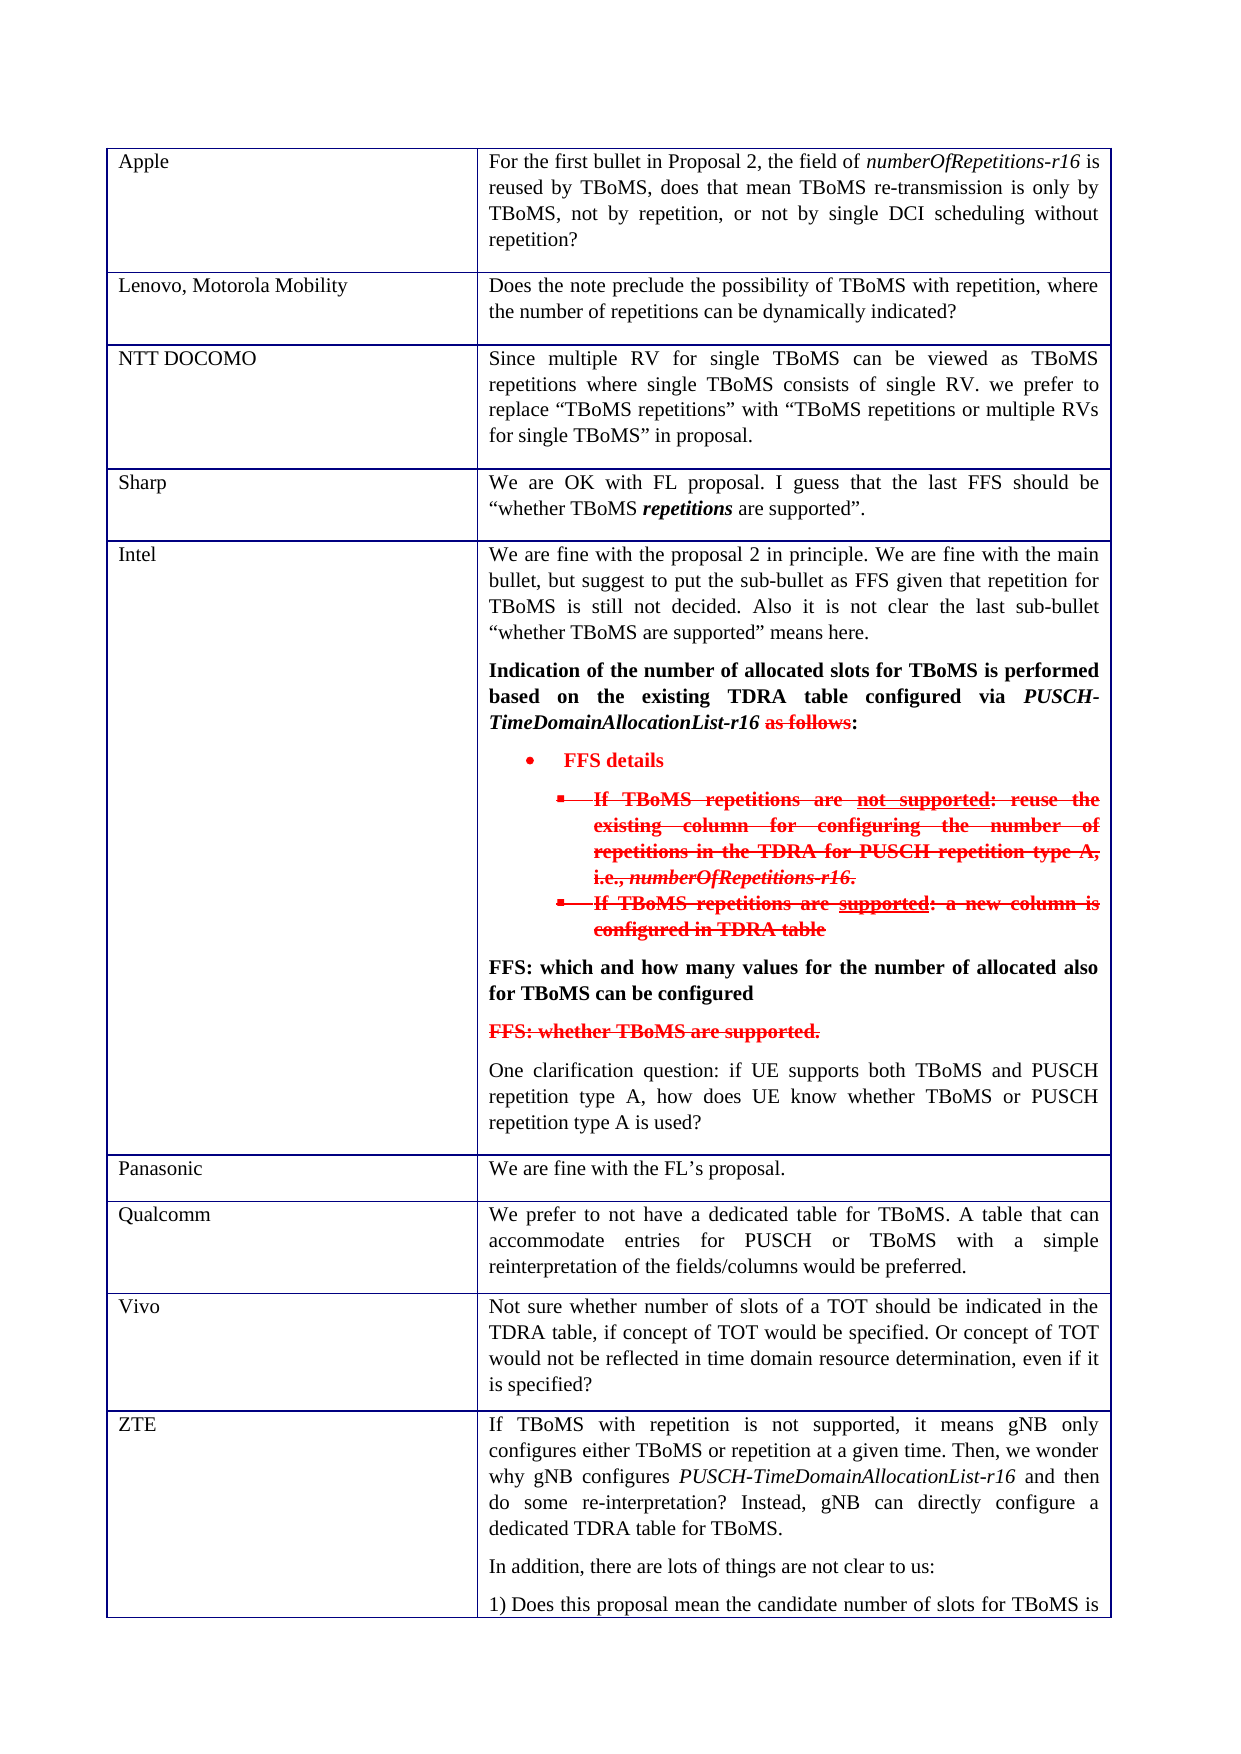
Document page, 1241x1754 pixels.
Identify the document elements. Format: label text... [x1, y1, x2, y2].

table_cell Since multiple RV for single TBoMS can be viewed as TBoMS repetitions where single TBoMS consists of single RV. we prefer to replace “TBoMS repetitions” with “TBoMS repetitions or multiple RVs for single TBoMS” in proposal. [478, 346, 1110, 468]
table_cell We are fine with the FL’s proposal. [478, 1156, 1110, 1201]
table_cell We are fine with the proposal 2 in principle. We are fine with the main bullet, but suggest to put the sub-bullet as FFS given that repetition for TBoMS is still not decided. Also it is not clear the last sub-bullet “whether TBoMS are supported” means here. Indication of the number of allocated slots for TBoMS is performed based on the existing TDRA table configured via PUSCH-TimeDomainAllocationList-r16 as follows: FFS details If TBoMS repetitions are not supported: reuse the existing column for configuring the number of repetitions in the TDRA for PUSCH repetition type A, i.e., numberOfRepetitions-r16. If TBoMS repetitions are supported: a new column is configured in TDRA table FFS: which and how many values for the number of allocated also for TBoMS can be configured FFS: whether TBoMS are supported. One clarification question: if UE supports both TBoMS and PUSCH repetition type A, how does UE know whether TBoMS or PUSCH repetition type A is used? [478, 542, 1110, 1154]
table_cell Qualcomm [108, 1202, 477, 1292]
table_cell Apple [108, 149, 477, 272]
table_cell Panasonic [108, 1156, 477, 1201]
table_cell Vivo [108, 1294, 477, 1410]
table_cell For the first bullet in Proposal 2, the field of numberOfRepetitions-r16 is reused by TBoMS, does that mean TBoMS re-transmission is only by TBoMS, not by repetition, or not by single DCI scheduling without repetition? [478, 149, 1110, 272]
table_cell We are OK with FL proposal. I guess that the last FFS should be “whether TBoMS repetitions are supported”. [478, 470, 1110, 540]
table_cell We prefer to not have a dedicated table for TBoMS. A table that can accommodate entries for PUSCH or TBoMS with a simple reinterpretation of the fields/columns would be preferred. [478, 1202, 1110, 1292]
table_cell Lenovo, Motorola Mobility [108, 273, 477, 344]
table_cell NTT DOCOMO [108, 346, 477, 468]
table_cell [478, 1412, 1110, 1616]
table_cell Not sure whether number of slots of a TOT should be indicated in the TDRA table, if concept of TOT would be specified. Or concept of TOT would not be reflected in time domain resource determination, even if it is specified? [478, 1294, 1110, 1410]
table_cell ZTE [108, 1412, 477, 1616]
table_cell Intel [108, 542, 477, 1154]
table_cell Sharp [108, 470, 477, 540]
table_cell Does the note preclude the possibility of TBoMS with repetition, where the number of repetitions can be dynamically indicated? [478, 273, 1110, 344]
